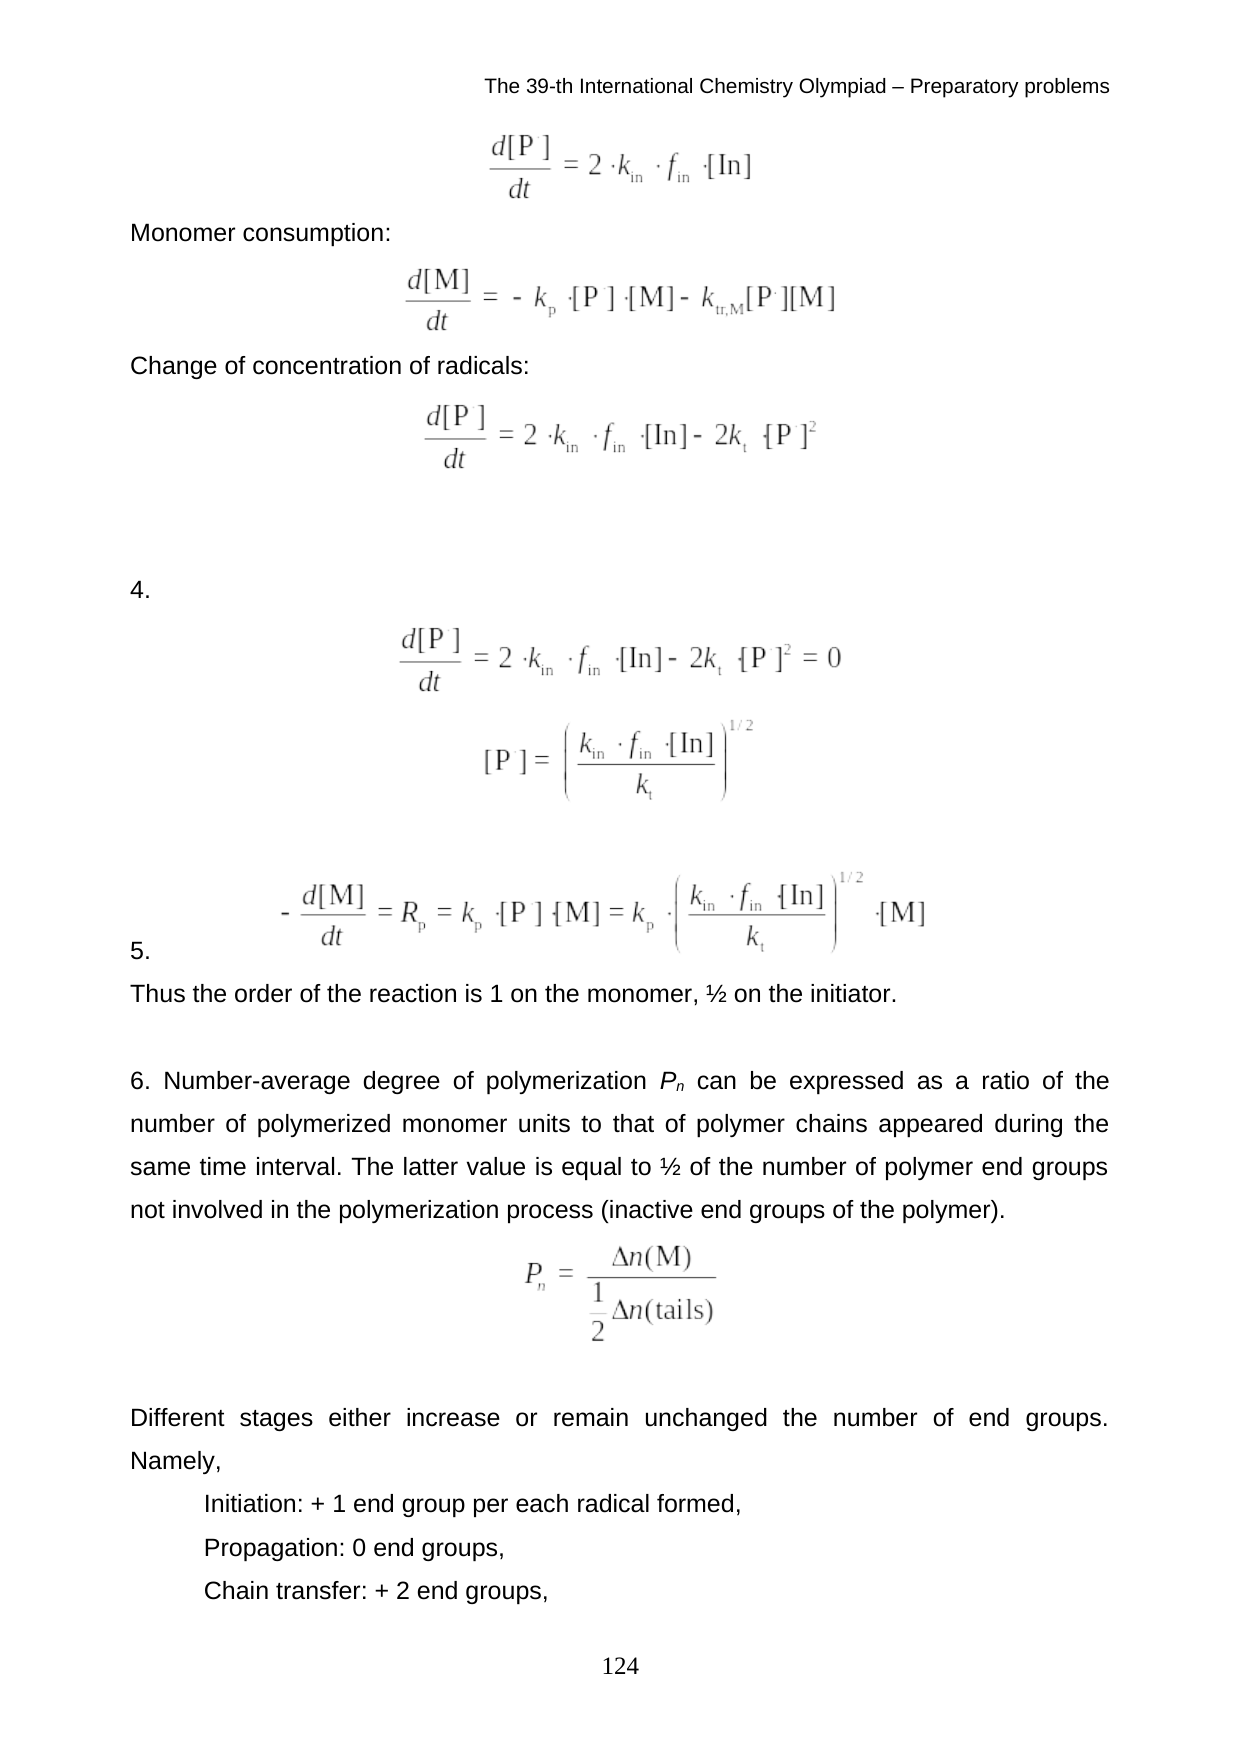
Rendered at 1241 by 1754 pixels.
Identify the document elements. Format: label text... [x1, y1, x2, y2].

text Monomer consumption: [130, 218, 1110, 247]
text Thus the order of the reaction is 1 on the monomer, ½ on the initiator. [130, 979, 1110, 1008]
text Chain transfer: + 2 end groups, [130, 1576, 1110, 1604]
text 6. Number-average degree of polymerization Pn can be expressed as a ratio of the number of polymerized monomer units to that of polymer chains appeared during the same time interval. The latter value is equal to ½ of the number of polymer end groups not involved in the polymerization process (inactive end groups of the polymer). [130, 1066, 1110, 1224]
text 4. [130, 575, 1110, 603]
text Propagation: 0 end groups, [130, 1532, 1110, 1561]
text Change of concentration of radicals: [130, 351, 1110, 380]
text Different stages either increase or remain unchanged the number of end groups. Namely, [130, 1403, 1110, 1475]
text 5. [130, 865, 1110, 965]
text Initiation: + 1 end group per each radical formed, [130, 1489, 1110, 1518]
